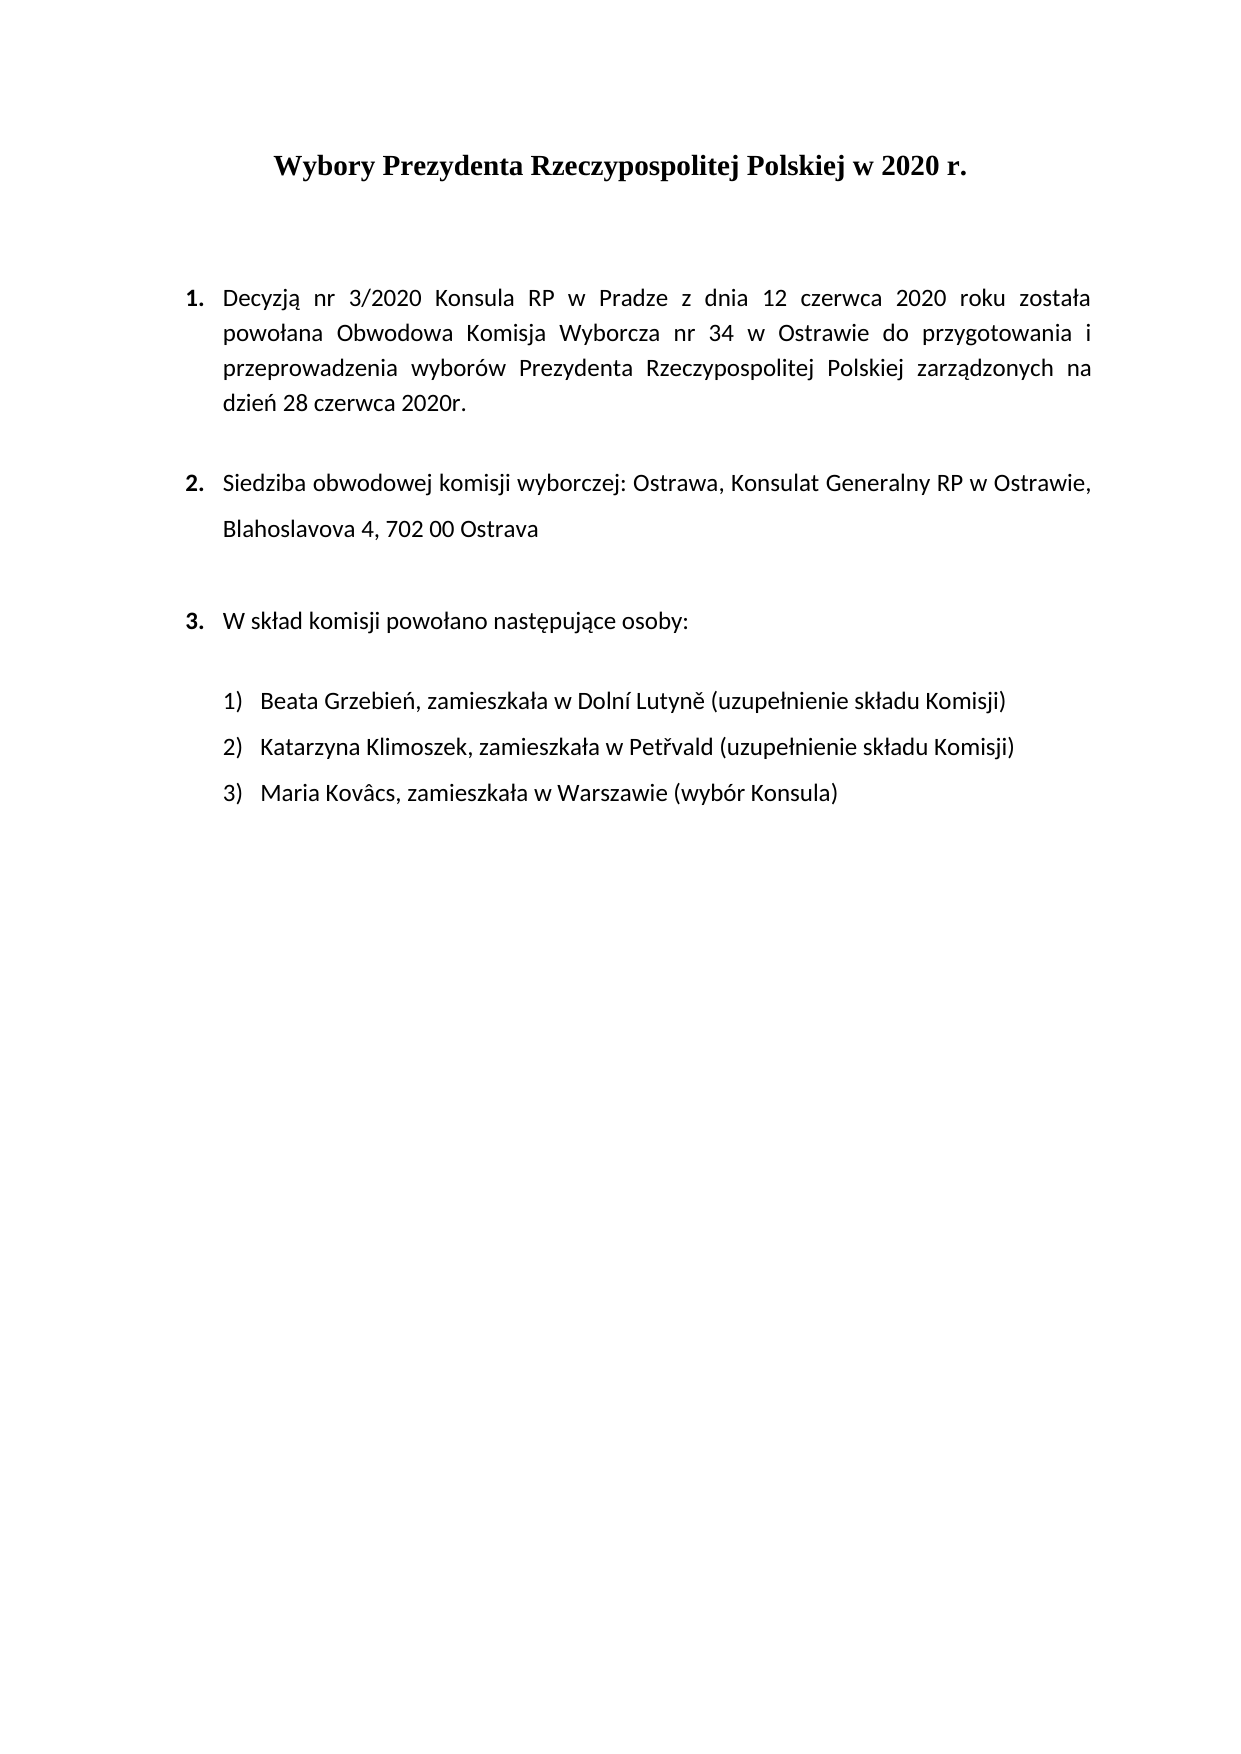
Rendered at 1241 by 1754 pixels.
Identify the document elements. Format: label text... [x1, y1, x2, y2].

text Wybory Prezydenta Rzeczypospolitej Polskiej w 2020 r. [148, 148, 1093, 181]
list Katarzyna Klimoszek, zamieszkała w Petřvald (uzupełnienie składu Komisji) [223, 731, 1093, 762]
list Maria Kovâcs, zamieszkała w Warszawie (wybór Konsula) [223, 777, 1093, 807]
list Beata Grzebień, zamieszkała w Dolní Lutyně (uzupełnienie składu Komisji) [223, 686, 1093, 716]
list Decyzją nr 3/2020 Konsula RP w Pradze z dnia 12 czerwca 2020 roku została powołana Obwodowa Komisja Wyborcza nr 34 w Ostrawie do przygotowania i przeprowadzenia wyborów Prezydenta Rzeczypospolitej Polskiej zarządzonych na dzień 28 czerwca 2020r. [185, 282, 1093, 417]
list W skład komisji powołano następujące osoby: [185, 605, 1093, 635]
list Siedziba obwodowej komisji wyborczej: Ostrawa, Konsulat Generalny RP w Ostrawie, Blahoslavova 4, 702 00 Ostrava [185, 468, 1093, 544]
